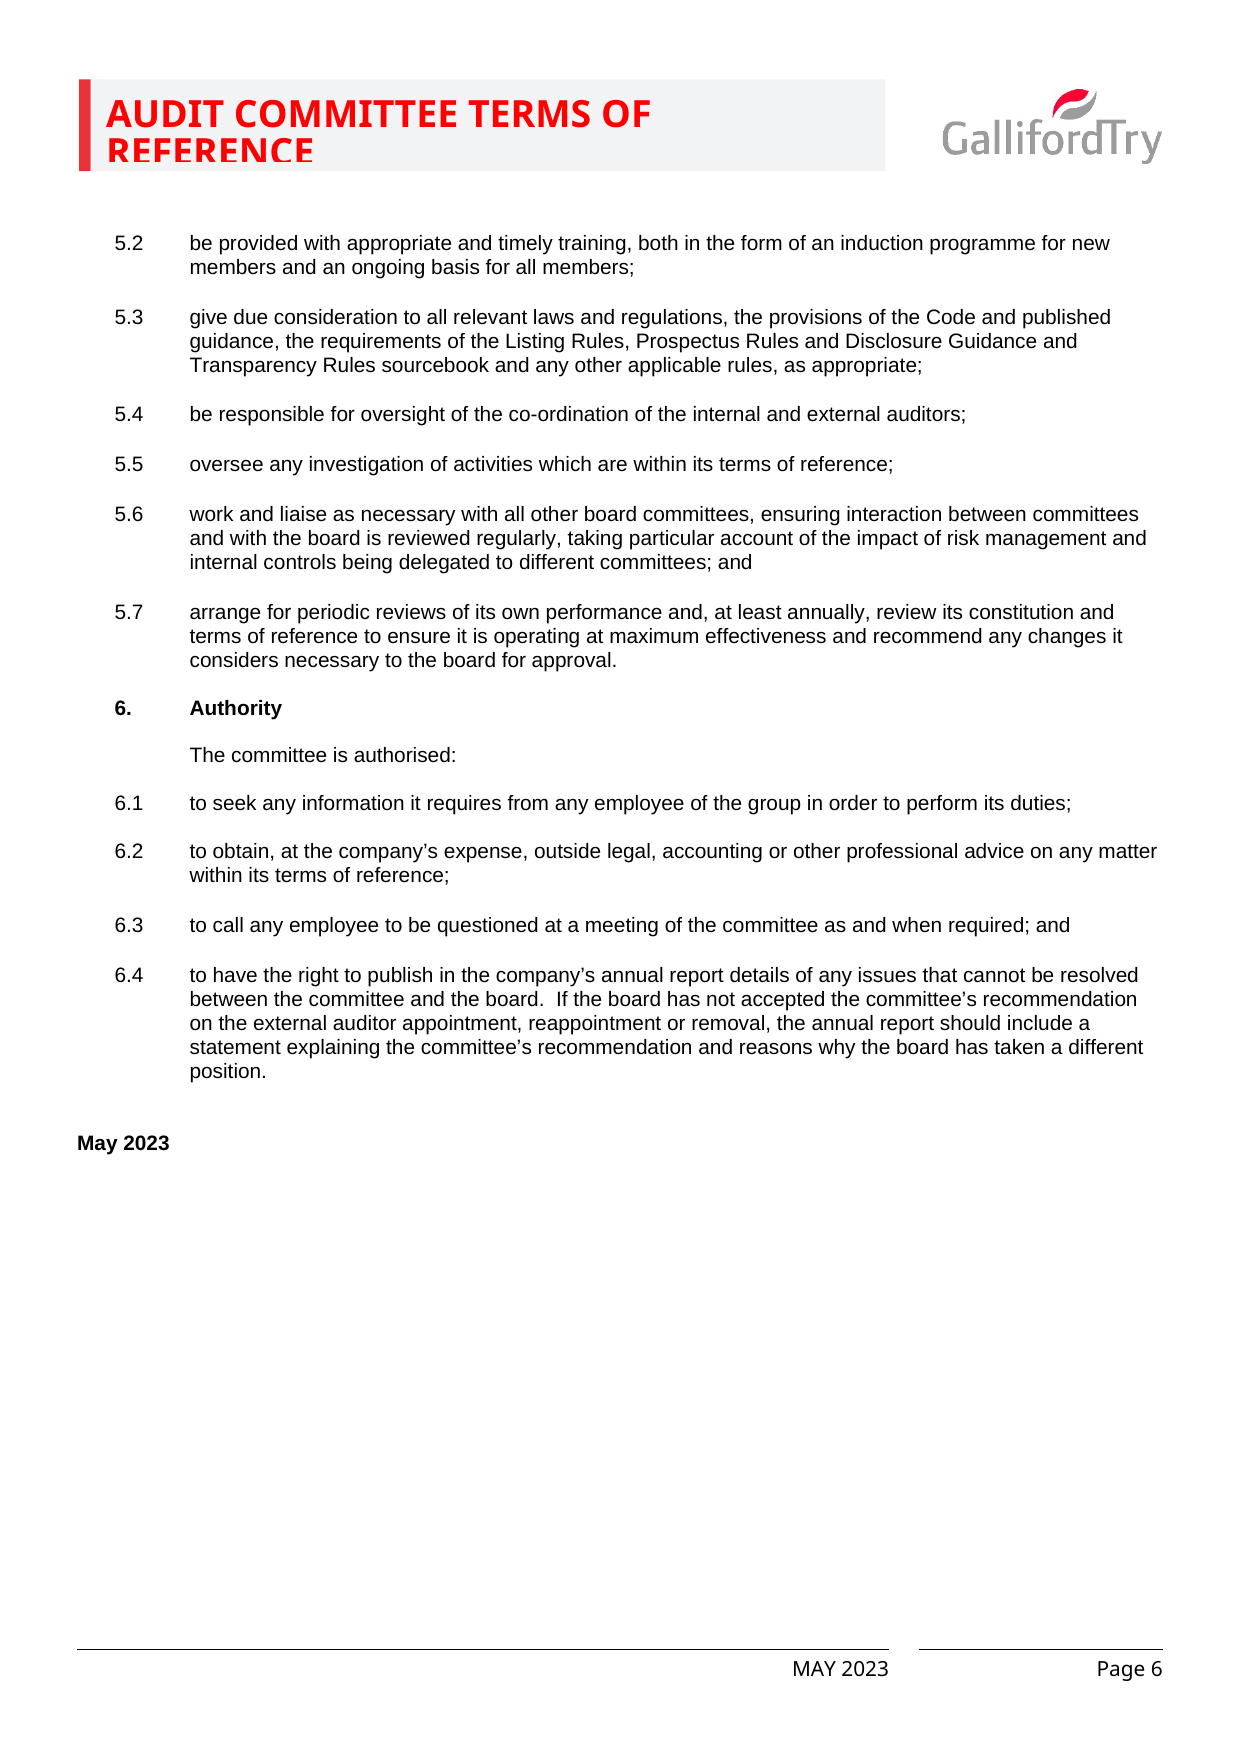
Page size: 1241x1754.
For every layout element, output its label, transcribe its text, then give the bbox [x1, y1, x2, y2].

list to have the right to publish in the company’s annual report details of any issues that cannot be resolved between the committee and the board. If the board has not accepted the committee’s recommendation on the external auditor appointment, reappointment or removal, the annual report should include a statement explaining the committee’s recommendation and reasons why the board has taken a different position. [114, 963, 1163, 1082]
text May 2023 [77, 1130, 1163, 1154]
list be provided with appropriate and timely training, both in the form of an induction programme for new members and an ongoing basis for all members; [114, 231, 1163, 279]
list give due consideration to all relevant laws and regulations, the provisions of the Code and published guidance, the requirements of the Listing Rules, Prospectus Rules and Disclosure Guidance and Transparency Rules sourcebook and any other applicable rules, as appropriate; [114, 304, 1163, 376]
list be responsible for oversight of the co-ordination of the internal and external auditors; [114, 402, 1163, 426]
list arrange for periodic reviews of its own performance and, at least annually, review its constitution and terms of reference to ensure it is operating at maximum effectiveness and recommend any changes it considers necessary to the board for approval. [114, 599, 1163, 671]
list to seek any information it requires from any employee of the group in order to perform its duties; [114, 791, 1163, 815]
list work and liaise as necessary with all other board committees, ensuring interaction between committees and with the board is reviewed regularly, taking particular account of the impact of risk management and internal controls being delegated to different committees; and [114, 502, 1163, 574]
list oversee any investigation of activities which are within its terms of reference; [114, 452, 1163, 476]
list to call any employee to be questioned at a meeting of the committee as and when required; and [114, 913, 1163, 937]
list to obtain, at the company’s expense, outside legal, accounting or other professional advice on any matter within its terms of reference; [114, 839, 1163, 887]
list Authority [114, 695, 1163, 719]
picture [942, 89, 1162, 164]
text The committee is authorised: [189, 743, 1163, 767]
